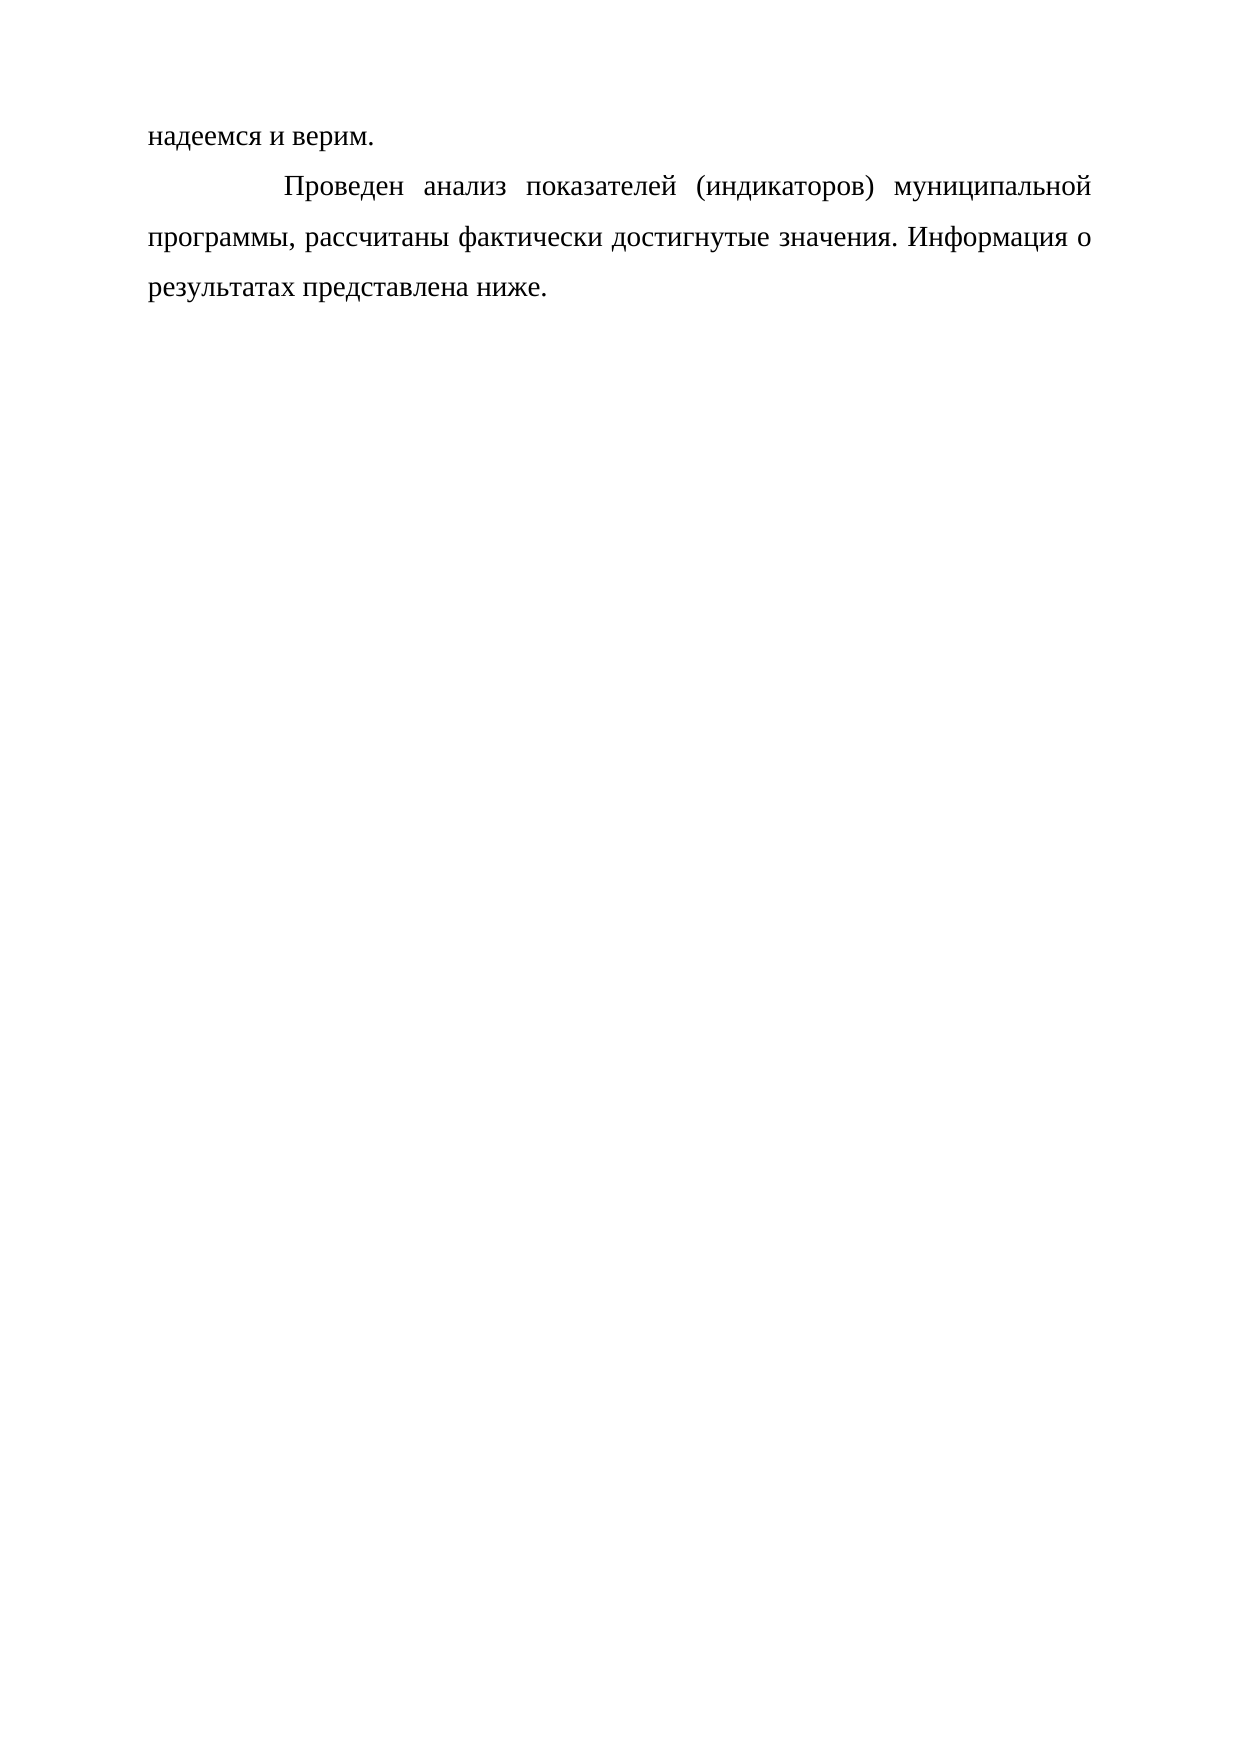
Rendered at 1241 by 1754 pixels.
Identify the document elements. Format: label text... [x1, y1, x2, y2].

text Проведен анализ показателей (индикаторов) муниципальной программы, рассчитаны фактически достигнутые значения. Информация о результатах представлена ниже. [148, 168, 1092, 303]
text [148, 118, 1092, 152]
